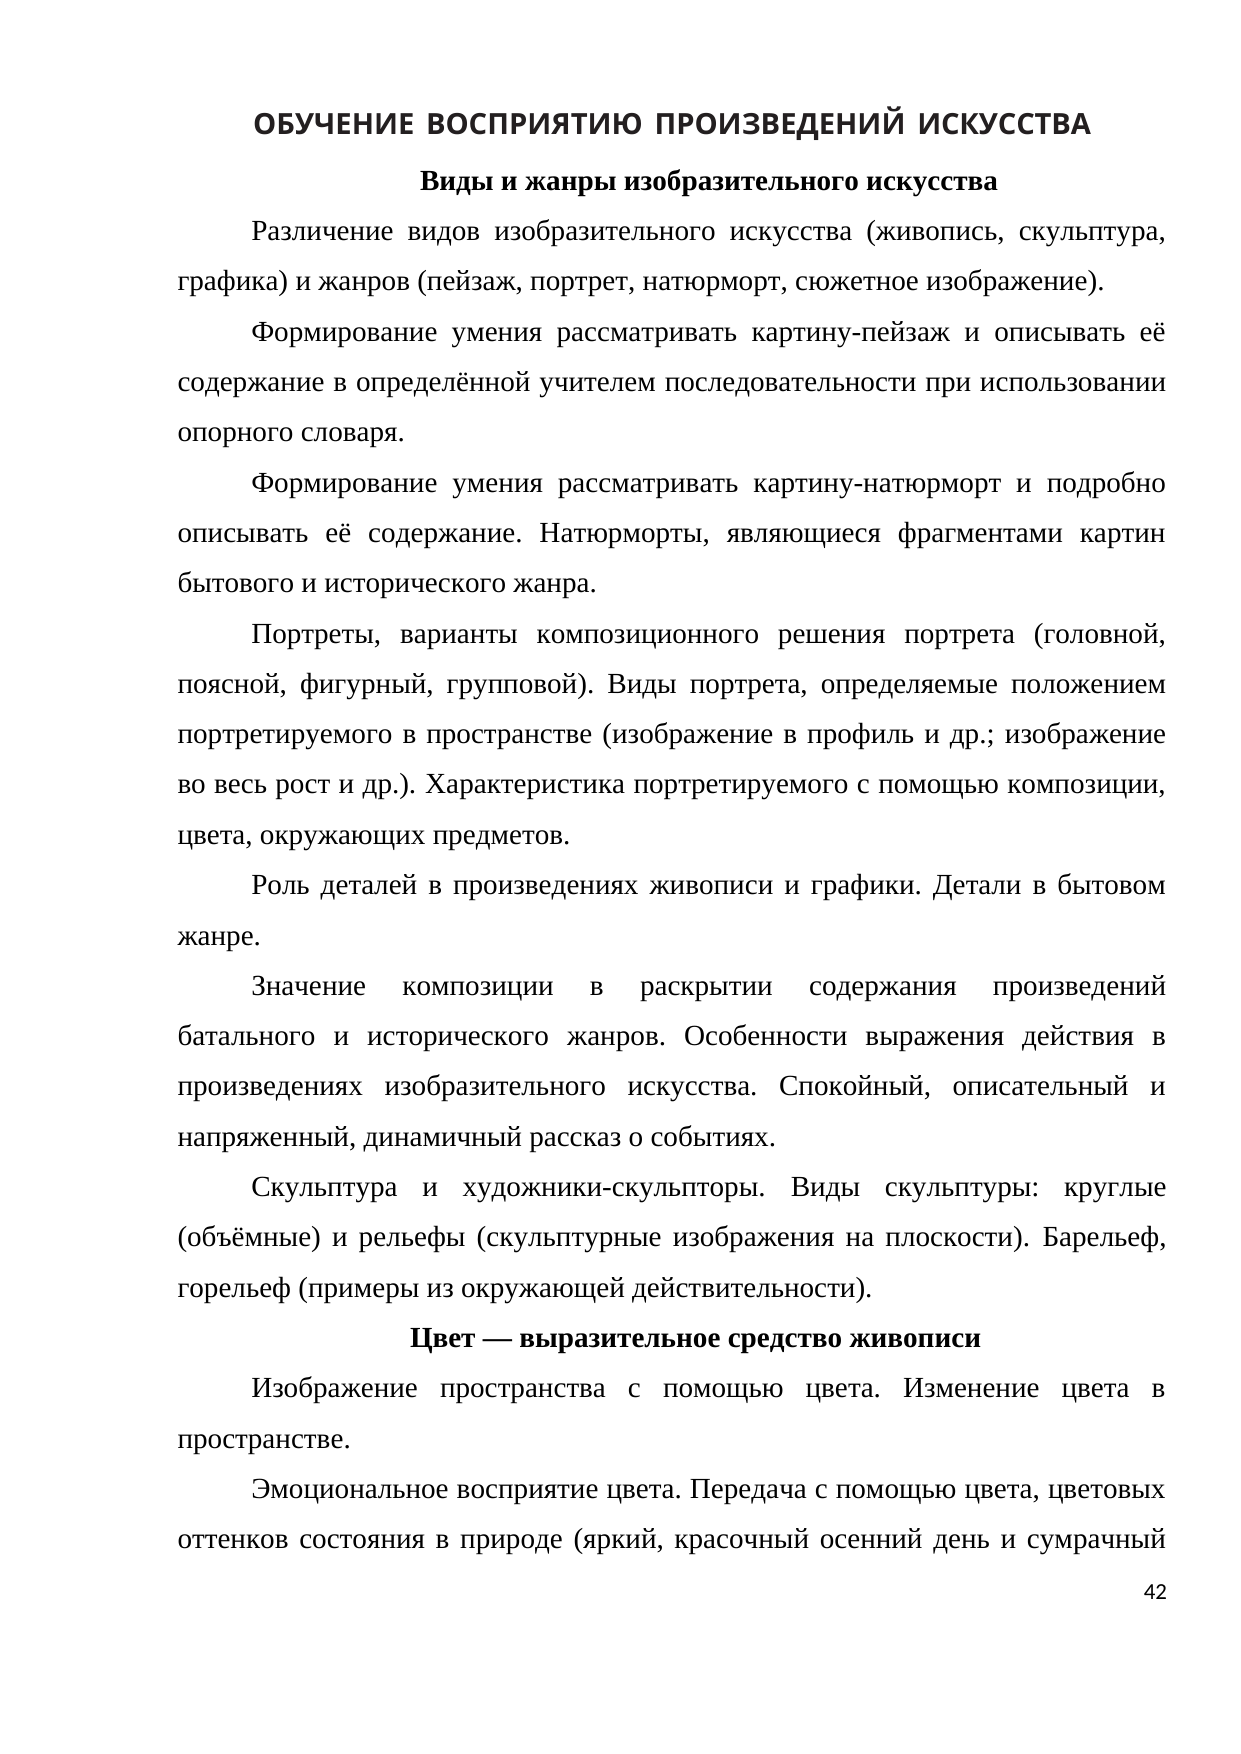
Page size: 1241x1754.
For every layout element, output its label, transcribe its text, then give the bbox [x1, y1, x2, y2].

text Портреты, варианты композиционного решения портрета (головной, поясной, фигурный, групповой). Виды портрета, определяемые положением портретируемого в пространстве (изображение в профиль и др.; изображение во весь рост и др.). Характеристика портретируемого с помощью композиции, цвета, окружающих предметов. [177, 616, 1167, 851]
text Значение композиции в раскрытии содержания произведений батального и исторического жанров. Особенности выражения действия в произведениях изобразительного искусства. Спокойный, описательный и напряженный, динамичный рассказ о событиях. [177, 968, 1167, 1152]
text Роль деталей в произведениях живописи и графики. Детали в бытовом жанре. [177, 867, 1167, 951]
text Различение видов изобразительного искусства (живопись, скульптура, графика) и жанров (пейзаж, портрет, натюрморт, сюжетное изображение). [177, 213, 1167, 297]
text Изображение пространства с помощью цвета. Изменение цвета в пространстве. [177, 1370, 1167, 1454]
text Скульптура и художники-скульпторы. Виды скульптуры: круглые (объёмные) и рельефы (скульптурные изображения на плоскости). Барельеф, горельеф (примеры из окружающей действительности). [177, 1169, 1167, 1303]
text Цвет — выразительное средство живописи [177, 1320, 1167, 1354]
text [177, 1471, 1167, 1555]
text Обучение восприятию произведений искусства [177, 103, 1167, 143]
text Формирование умения рассматривать картину-натюрморт и подробно описывать её содержание. Натюрморты, являющиеся фрагментами картин бытового и исторического жанра. [177, 465, 1167, 599]
text Виды и жанры изобразительного искусства [177, 163, 1167, 196]
text Формирование умения рассматривать картину-пейзаж и описывать её содержание в определённой учителем последовательности при использовании опорного словаря. [177, 314, 1167, 448]
